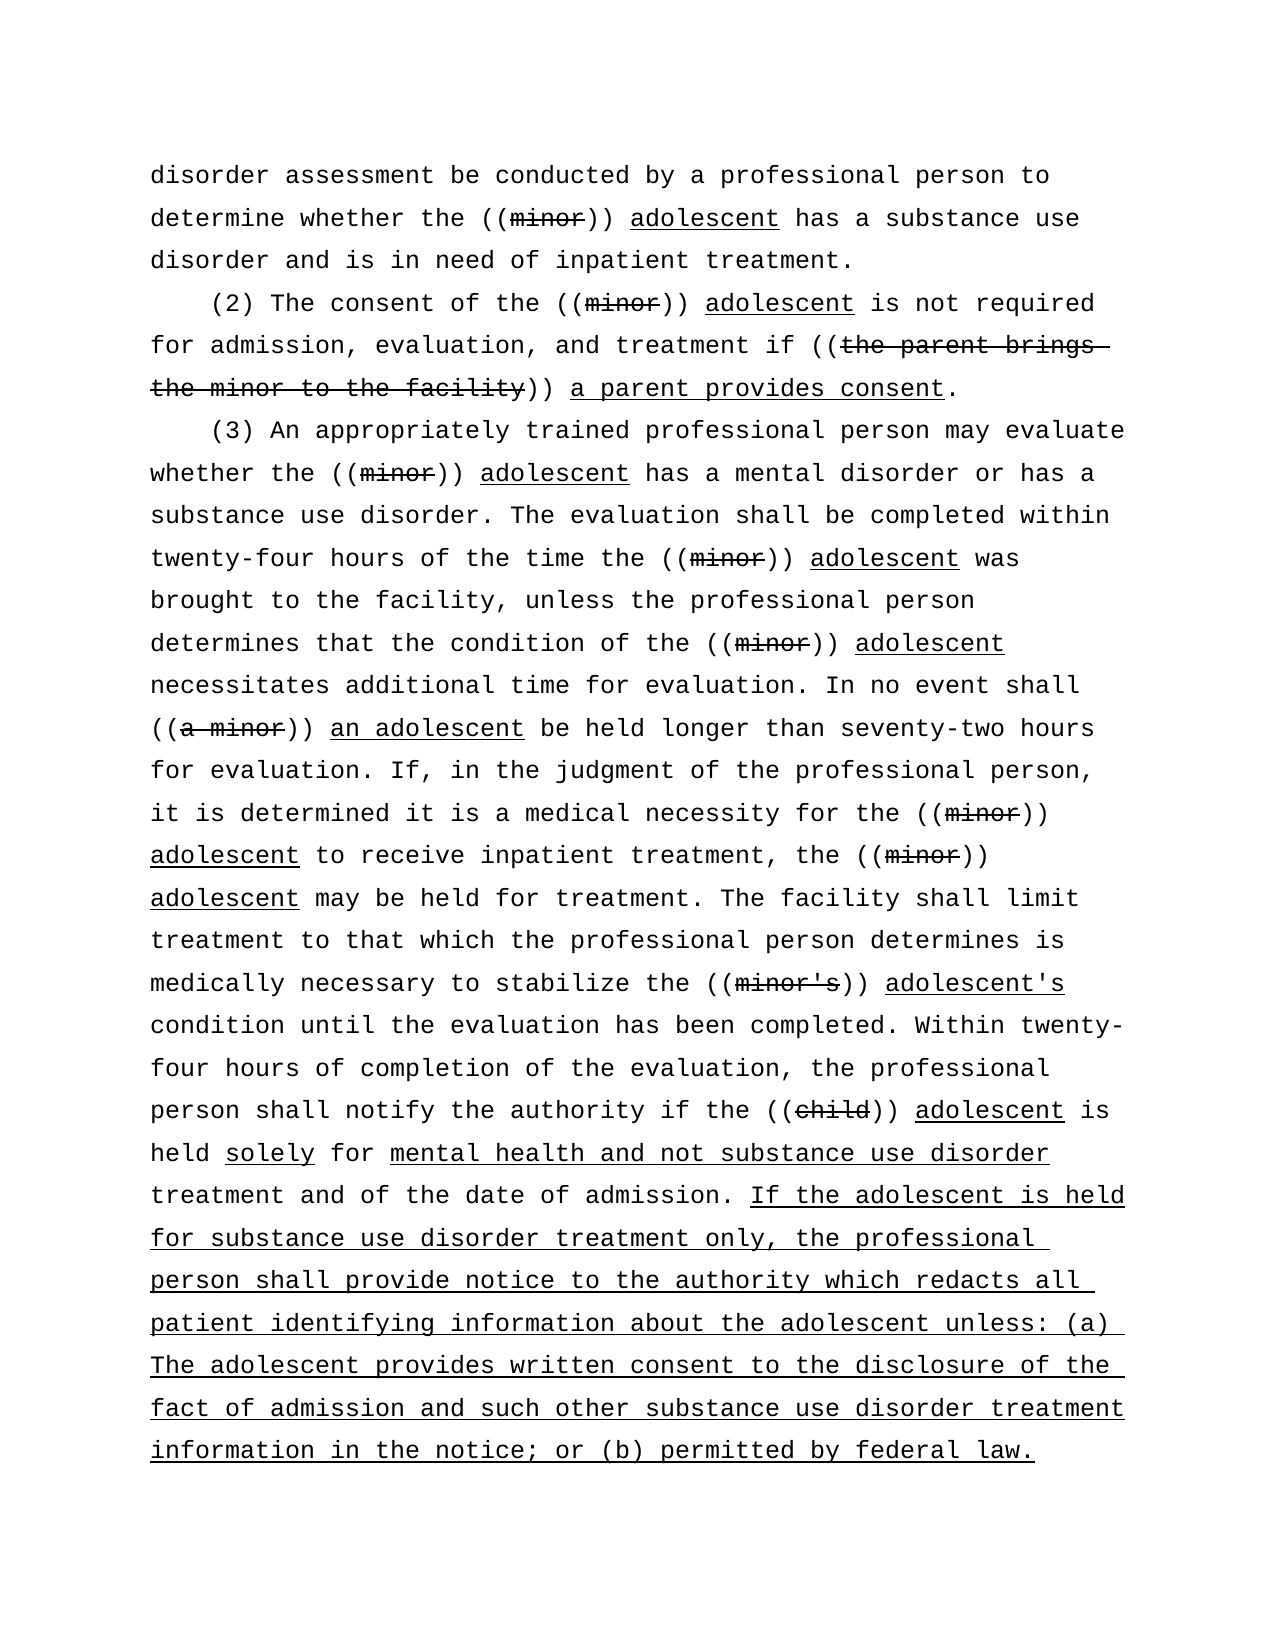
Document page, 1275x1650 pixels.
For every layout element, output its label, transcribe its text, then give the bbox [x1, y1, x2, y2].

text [150, 150, 1125, 277]
text (2) The consent of the ((minor)) adolescent is not required for admission, evaluation, and treatment if ((the parent brings the minor to the facility)) a parent provides consent. [150, 277, 1125, 405]
text (3) An appropriately trained professional person may evaluate whether the ((minor)) adolescent has a mental disorder or has a substance use disorder. The evaluation shall be completed within twenty-four hours of the time the ((minor)) adolescent was brought to the facility, unless the professional person determines that the condition of the ((minor)) adolescent necessitates additional time for evaluation. In no event shall ((a minor)) an adolescent be held longer than seventy-two hours for evaluation. If, in the judgment of the professional person, it is determined it is a medical necessity for the ((minor)) adolescent to receive inpatient treatment, the ((minor)) adolescent may be held for treatment. The facility shall limit treatment to that which the professional person determines is medically necessary to stabilize the ((minor's)) adolescent's condition until the evaluation has been completed. Within twenty-four hours of completion of the evaluation, the professional person shall notify the authority if the ((child)) adolescent is held solely for mental health and not substance use disorder treatment and of the date of admission. If the adolescent is held for substance use disorder treatment only, the professional person shall provide notice to the authority which redacts all patient identifying information about the adolescent unless: (a) The adolescent provides written consent to the disclosure of the fact of admission and such other substance use disorder treatment information in the notice; or (b) permitted by federal law. [150, 405, 1125, 1334]
